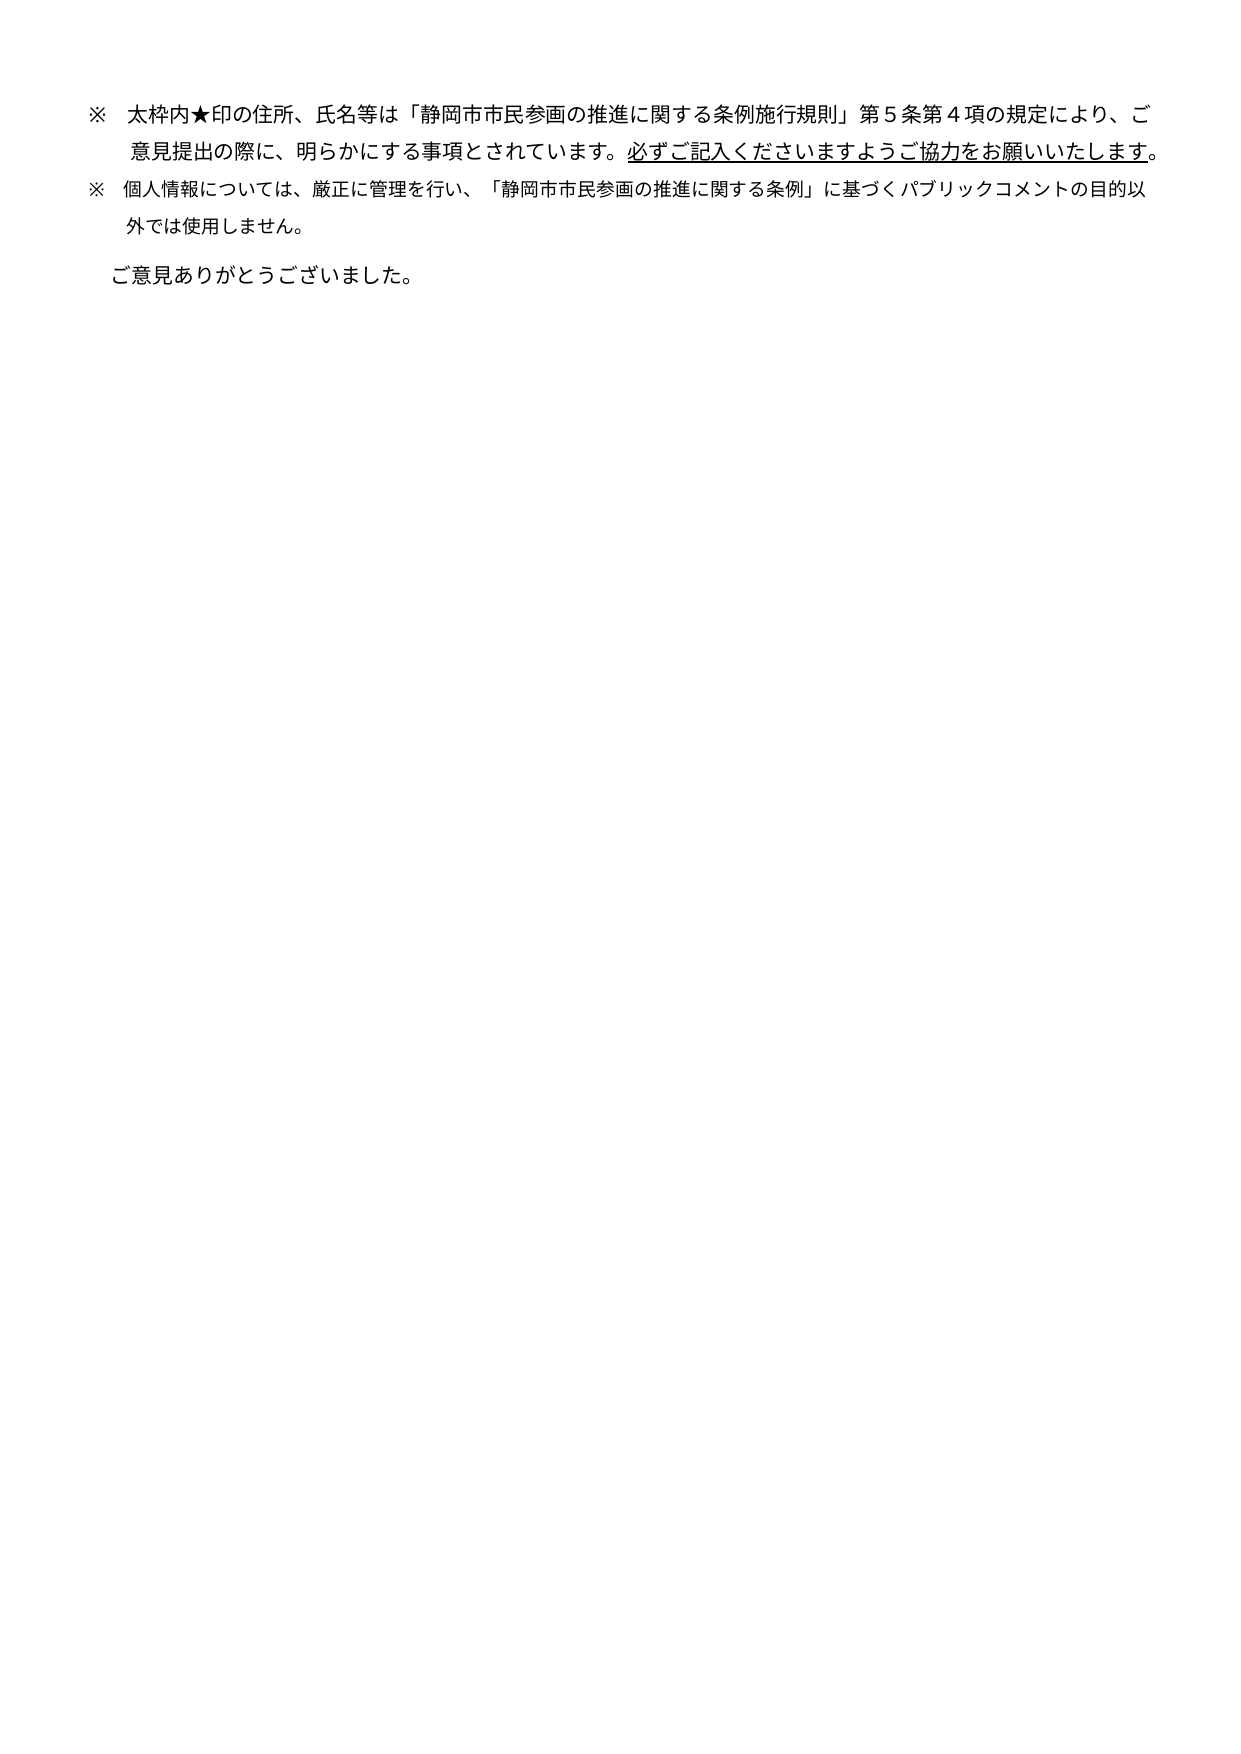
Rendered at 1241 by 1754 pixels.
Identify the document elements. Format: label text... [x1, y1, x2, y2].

text ご意見ありがとうございました。 [111, 256, 1152, 293]
text ※ 太枠内★印の住所、氏名等は「静岡市市民参画の推進に関する条例施行規則」第５条第４項の規定により、ご意見提出の際に、明らかにする事項とされています。必ずご記入くださいますようご協力をお願いいたします。 [89, 94, 1152, 169]
text ※ 個人情報については、厳正に管理を行い、「静岡市市民参画の推進に関する条例」に基づくパブリックコメントの目的以外では使用しません。 [89, 169, 1152, 244]
